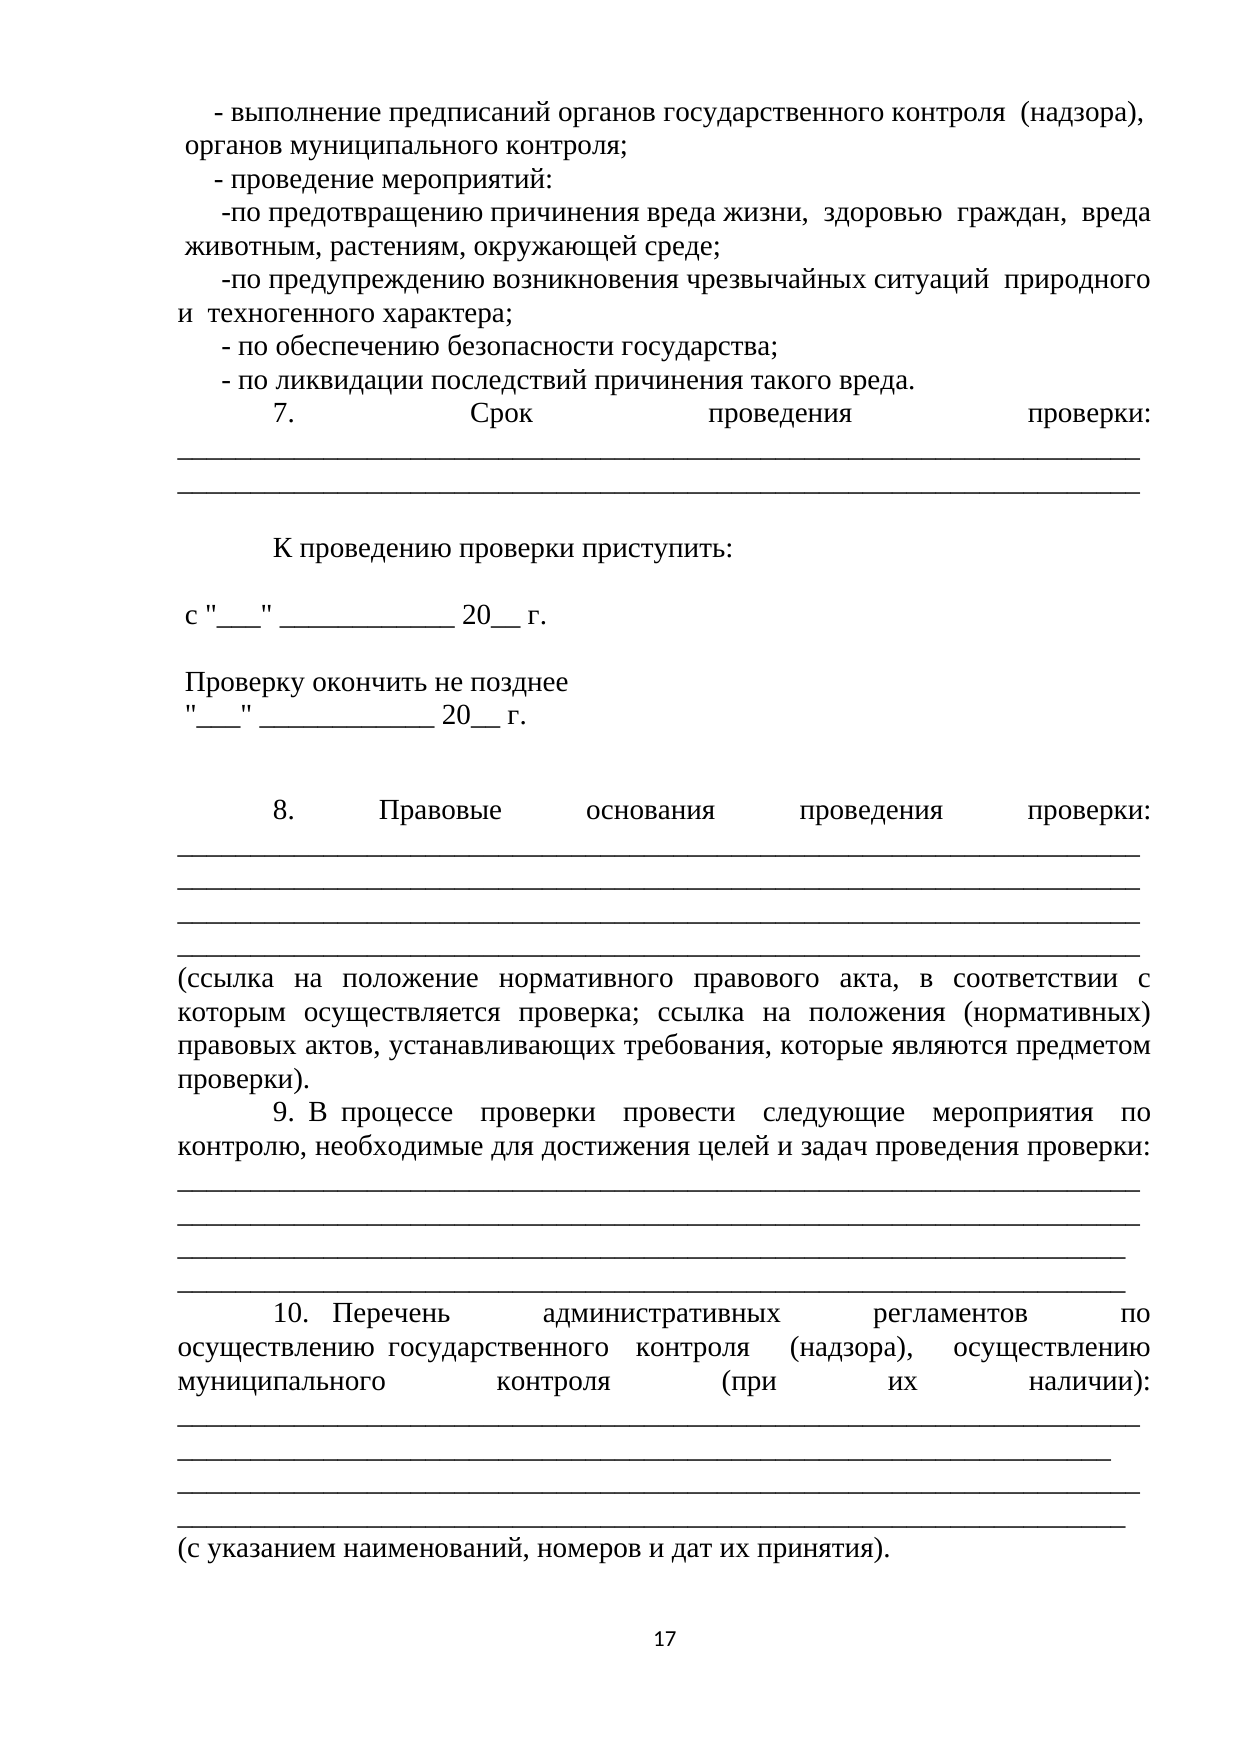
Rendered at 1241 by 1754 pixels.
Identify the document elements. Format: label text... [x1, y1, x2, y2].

text Проверку окончить не позднее [177, 664, 1152, 697]
text - по обеспечению безопасности государства; [177, 328, 1152, 362]
text -по предотвращению причинения вреда жизни, здоровью граждан, вреда [177, 194, 1152, 228]
text 8. Правовые основания проведения проверки: ______________________________________________________________________________________________________________________________________________________________________________________________________ __________________________________________________________________ [177, 792, 1152, 960]
text - по ликвидации последствий причинения такого вреда. [177, 362, 1152, 396]
text 7. Срок проведения проверки: ____________________________________________________________________________________________________________________________________ [177, 396, 1152, 496]
text животным, растениям, окружающей среде; [177, 228, 1152, 261]
text -по предупреждению возникновения чрезвычайных ситуаций природного и техногенного характера; [177, 261, 1152, 328]
text (ссылка на положение нормативного правового акта, в соответствии с которым осуществляется проверка; ссылка на положения (нормативных) правовых актов, устанавливающих требования, которые являются предметом проверки). [177, 960, 1152, 1094]
text "___" ____________ 20__ г. [177, 697, 1152, 731]
text - выполнение предписаний органов государственного контроля (надзора), [177, 94, 1152, 127]
text органов муниципального контроля; [177, 127, 1152, 161]
text 9. В процессе проверки провести следующие мероприятия по контролю, необходимые для достижения целей и задач проведения проверки: _____________________________________________________________________________________________________________________________________________________________________________________________________ _________________________________________________________________ [177, 1094, 1152, 1296]
text 10. Перечень административных регламентов по осуществлению государственного контроля (надзора), осуществлению муниципального контроля (при их наличии): __________________________________________________________________________________________________________________________________ ___________________________________________________________________________________________________________________________________ (с указанием наименований, номеров и дат их принятия). [177, 1296, 1152, 1564]
text К проведению проверки приступить: [177, 530, 1152, 563]
text - проведение мероприятий: [177, 161, 1152, 194]
text с "___" ____________ 20__ г. [177, 597, 1152, 630]
